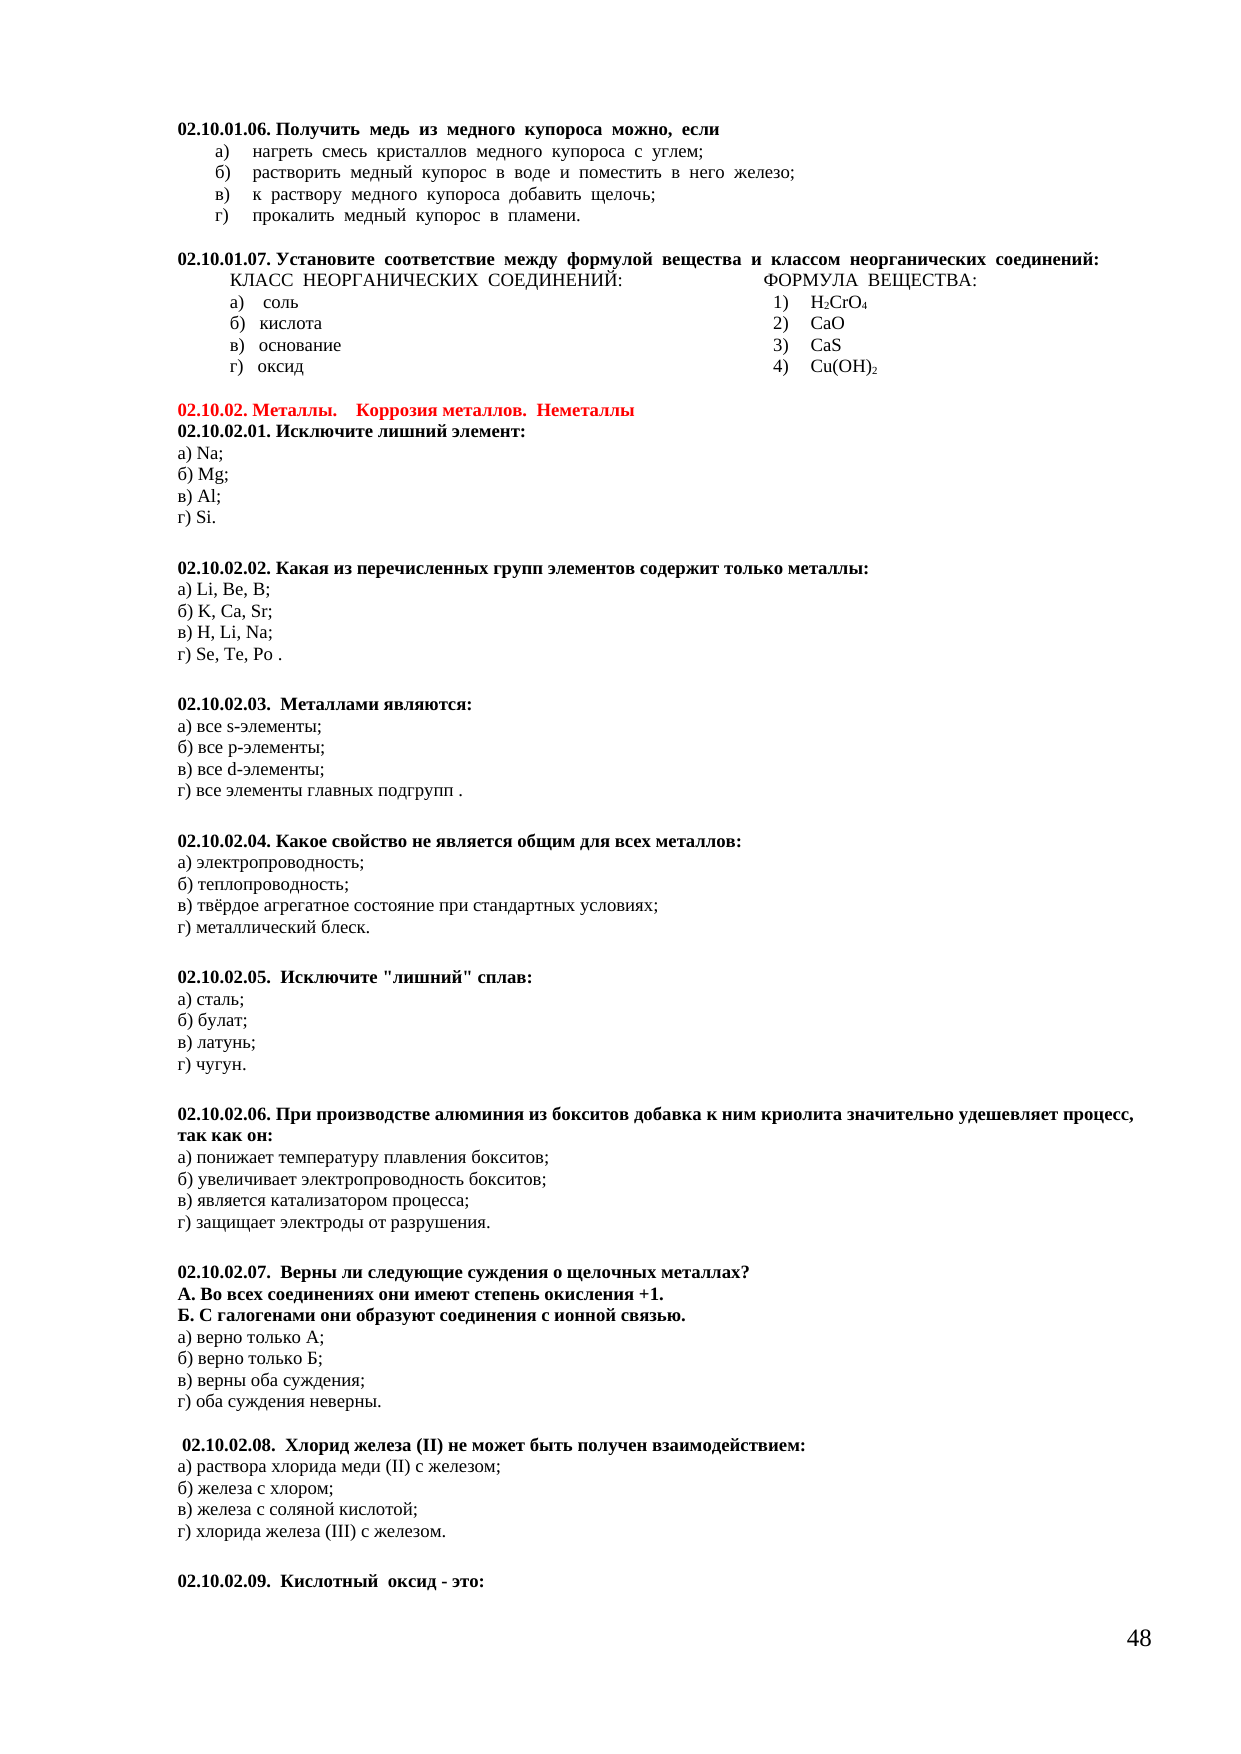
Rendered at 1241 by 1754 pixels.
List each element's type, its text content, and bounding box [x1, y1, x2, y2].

text А. Во всех соединениях они имеют степень окисления +1. Б. С галогенами они образуют соединения с ионной связью. [177, 1282, 1152, 1326]
list к раствору медного купороса добавить щелочь; [215, 183, 1152, 204]
text 02.10.02.04. Какое свойство не является общим для всех металлов: [177, 830, 1152, 851]
text 02.10.02.05. Исключите "лишний" сплав: [177, 966, 1152, 988]
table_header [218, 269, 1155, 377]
list растворить медный купорос в воде и поместить в него железо; [215, 161, 1152, 183]
text а) раствора хлорида меди (II) с железом; б) железа с хлором; в) железа с соляной кислотой; г) хлорида железа (III) с железом. [177, 1455, 1152, 1570]
list нагреть смесь кристаллов медного купороса с углем; [215, 140, 1152, 161]
text 02.10.02.03. Металлами являются: [177, 693, 1152, 715]
text а) все s-элементы; б) все p-элементы; в) все d-элементы; г) все элементы главных подгрупп . [177, 715, 1152, 830]
text 02.10.02.01. Исключите лишний элемент: а) Na; б) Mg; в) Al; г) Si. [177, 420, 1152, 557]
text 02.10.01.07. Установите соответствие между формулой вещества и классом неорганических соединений: [177, 247, 1152, 269]
text 02.10.01.06. Получить медь из медного купороса можно, если [177, 118, 1152, 140]
text а) верно только А; б) верно только Б; в) верны оба суждения; г) оба суждения неверны. 02.10.02.08. Хлорид железа (II) не может быть получен взаимодействием: [177, 1326, 1152, 1455]
text 02.10.02.07. Верны ли следующие суждения о щелочных металлах? [177, 1261, 1152, 1282]
list прокалить медный купорос в пламени. [215, 204, 1152, 226]
text а) Li, Be, B; б) K, Ca, Sr; в) H, Li, Na; г) Se, Te, Po . [177, 578, 1152, 693]
text 02.10.02.09. Кислотный оксид - это: [177, 1570, 1152, 1592]
text а) понижает температуру плавления бокситов; б) увеличивает электропроводность бокситов; в) является катализатором процесса; г) защищает электроды от разрушения. [177, 1146, 1152, 1261]
text 02.10.02.02. Какая из перечисленных групп элементов содержит только металлы: [177, 557, 1152, 578]
text 02.10.02. Металлы. Коррозия металлов. Неметаллы [177, 398, 1152, 420]
text 02.10.02.06. При производстве алюминия из бокситов добавка к ним криолита значительно удешевляет процесс, так как он: [177, 1103, 1152, 1146]
text а) электропроводность; б) теплопроводность; в) твёрдое агрегатное состояние при стандартных условиях; г) металлический блеск. [177, 851, 1152, 966]
text а) сталь; б) булат; в) латунь; г) чугун. [177, 988, 1152, 1103]
